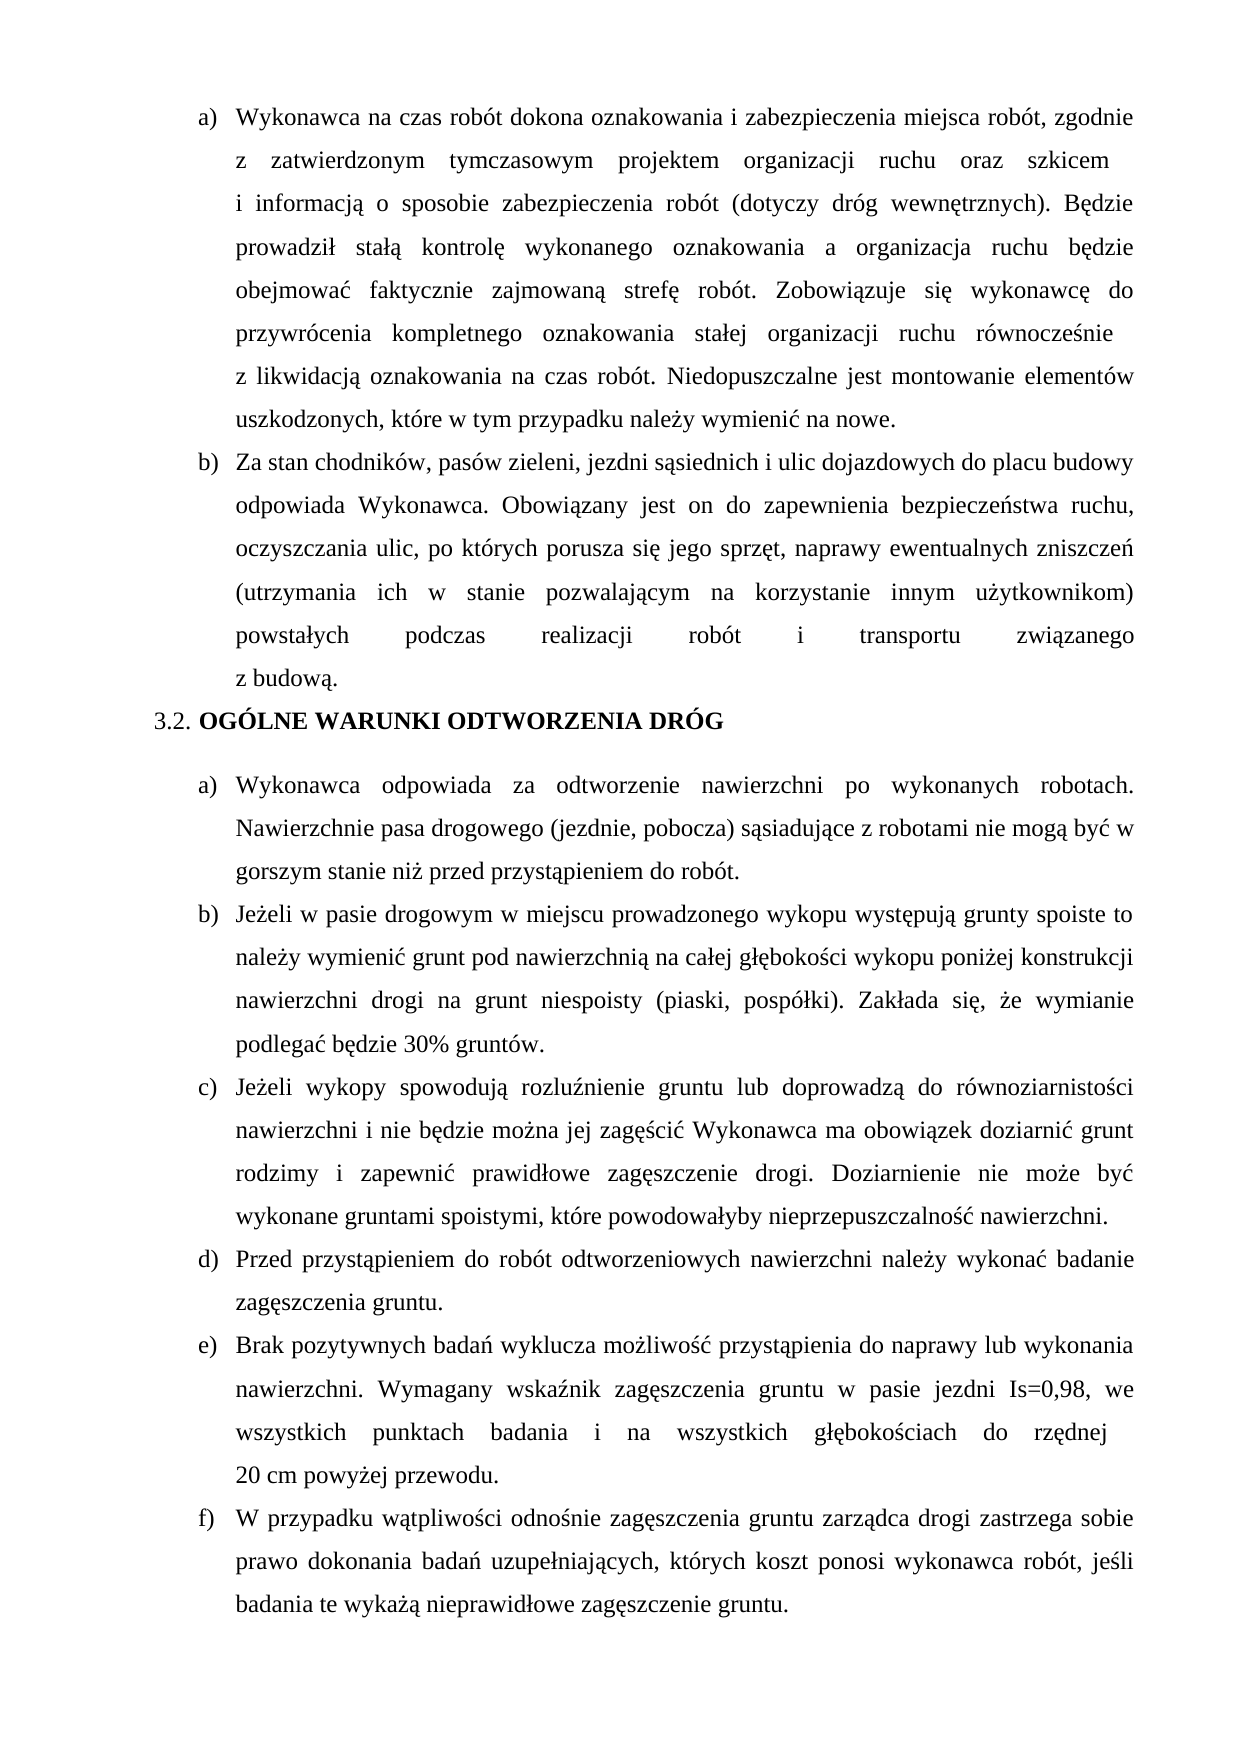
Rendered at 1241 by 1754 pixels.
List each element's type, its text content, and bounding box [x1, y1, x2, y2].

list Wykonawca odpowiada za odtworzenie nawierzchni po wykonanych robotach. Nawierzchnie pasa drogowego (jezdnie, pobocza) sąsiadujące z robotami nie mogą być w gorszym stanie niż przed przystąpieniem do robót. [198, 770, 1135, 885]
list Wykonawca na czas robót dokona oznakowania i zabezpieczenia miejsca robót, zgodnie z zatwierdzonym tymczasowym projektem organizacji ruchu oraz szkicem i informacją o sposobie zabezpieczenia robót (dotyczy dróg wewnętrznych). Będzie prowadził stałą kontrolę wykonanego oznakowania a organizacja ruchu będzie obejmować faktycznie zajmowaną strefę robót. Zobowiązuje się wykonawcę do przywrócenia kompletnego oznakowania stałej organizacji ruchu równocześnie z likwidacją oznakowania na czas robót. Niedopuszczalne jest montowanie elementów uszkodzonych, które w tym przypadku należy wymienić na nowe. [198, 102, 1135, 433]
list W przypadku wątpliwości odnośnie zagęszczenia gruntu zarządca drogi zastrzega sobie prawo dokonania badań uzupełniających, których koszt ponosi wykonawca robót, jeśli badania te wykażą nieprawidłowe zagęszczenie gruntu. [198, 1503, 1135, 1618]
list Za stan chodników, pasów zieleni, jezdni sąsiednich i ulic dojazdowych do placu budowy odpowiada Wykonawca. Obowiązany jest on do zapewnienia bezpieczeństwa ruchu, oczyszczania ulic, po których porusza się jego sprzęt, naprawy ewentualnych zniszczeń (utrzymania ich w stanie pozwalającym na korzystanie innym użytkownikom) powstałych podczas realizacji robót i transportu związanego z budową. [198, 447, 1135, 692]
list Jeżeli wykopy spowodują rozluźnienie gruntu lub doprowadzą do równoziarnistości nawierzchni i nie będzie można jej zagęścić Wykonawca ma obowiązek doziarnić grunt rodzimy i zapewnić prawidłowe zagęszczenie drogi. Doziarnienie nie może być wykonane gruntami spoistymi, które powodowałyby nieprzepuszczalność nawierzchni. [198, 1072, 1135, 1230]
list Brak pozytywnych badań wyklucza możliwość przystąpienia do naprawy lub wykonania nawierzchni. Wymagany wskaźnik zagęszczenia gruntu w pasie jezdni Is=0,98, we wszystkich punktach badania i na wszystkich głębokościach do rzędnej 20 cm powyżej przewodu. [198, 1331, 1135, 1489]
list Przed przystąpieniem do robót odtworzeniowych nawierzchni należy wykonać badanie zagęszczenia gruntu. [198, 1244, 1135, 1316]
list OGÓLNE WARUNKI ODTWORZENIA DRÓG [153, 706, 1135, 735]
list Jeżeli w pasie drogowym w miejscu prowadzonego wykopu występują grunty spoiste to należy wymienić grunt pod nawierzchnią na całej głębokości wykopu poniżej konstrukcji nawierzchni drogi na grunt niespoisty (piaski, pospółki). Zakłada się, że wymianie podlegać będzie 30% gruntów. [198, 899, 1135, 1057]
